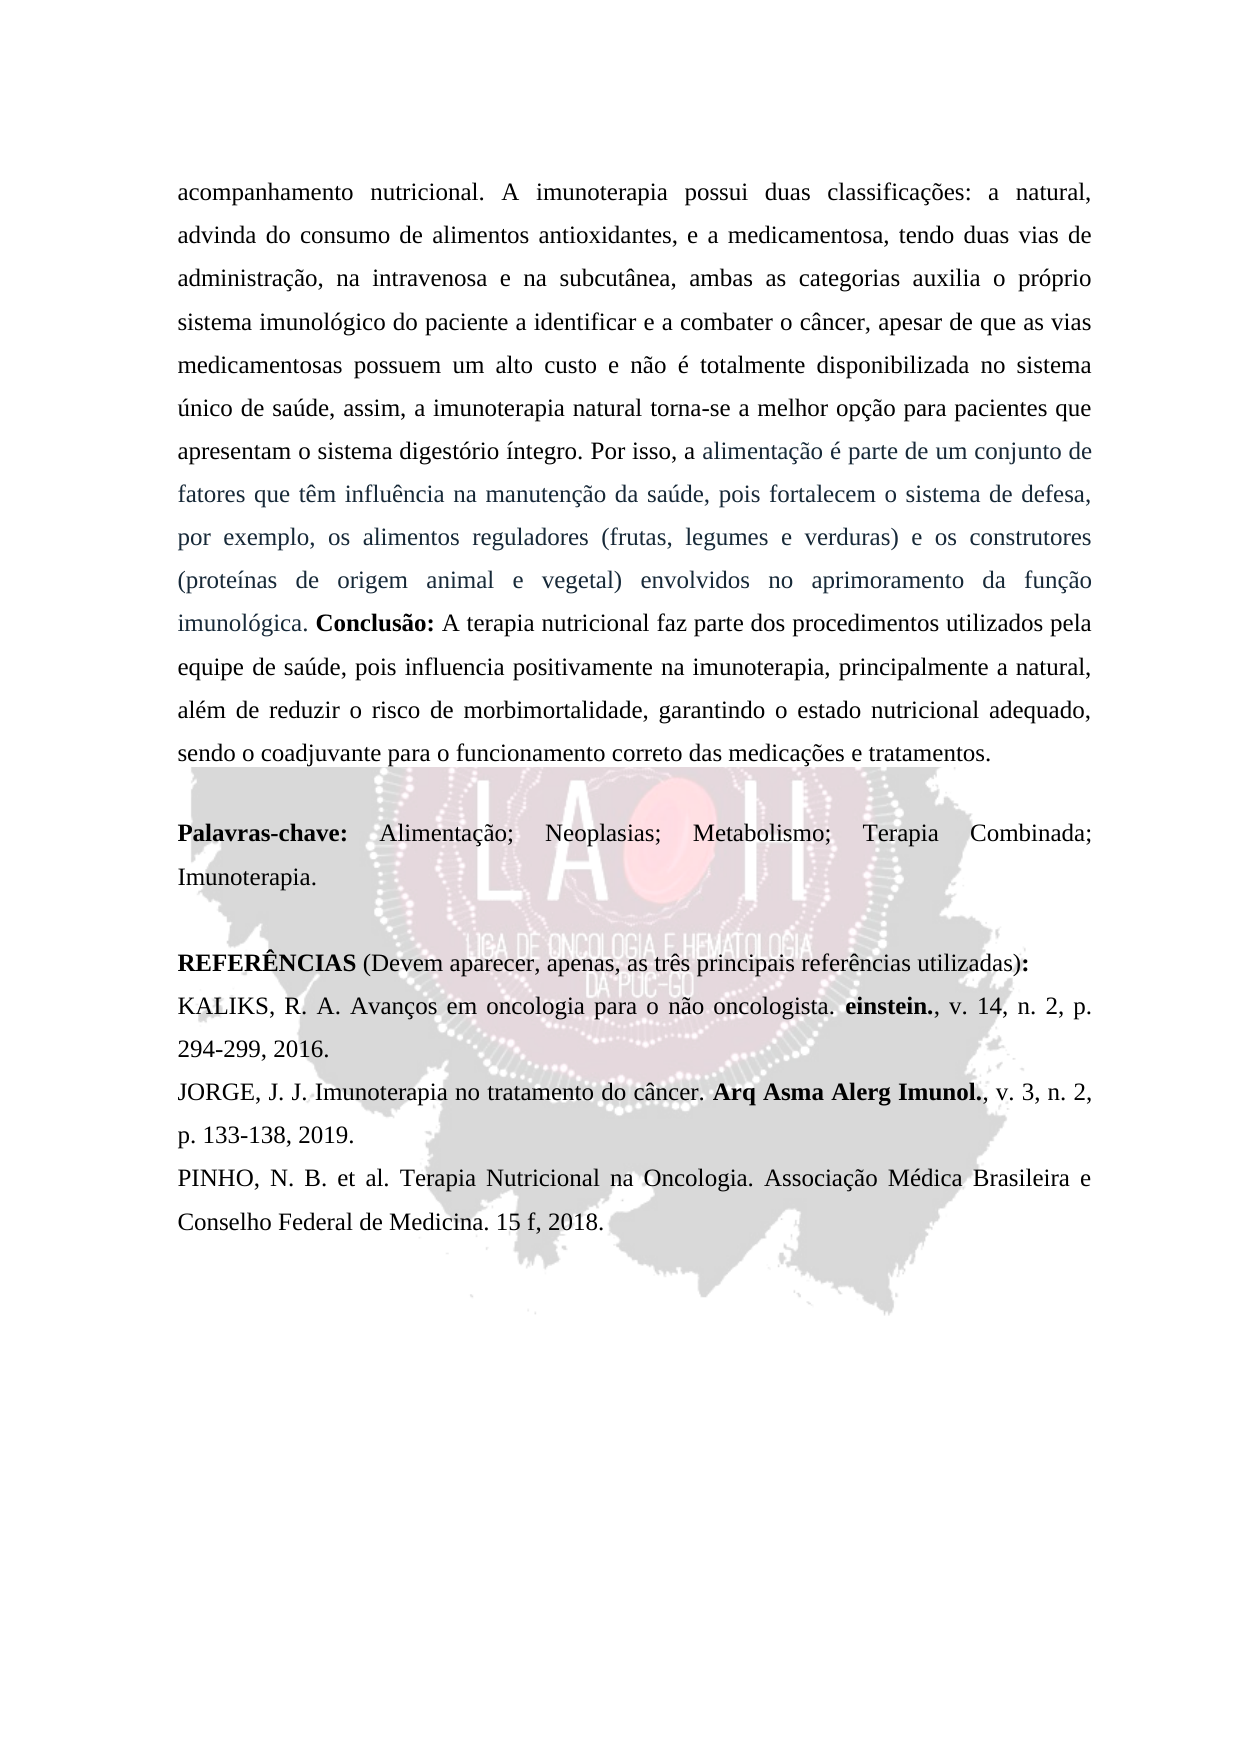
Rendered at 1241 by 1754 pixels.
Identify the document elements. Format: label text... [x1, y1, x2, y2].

text KALIKS, R. A. Avanços em oncologia para o não oncologista. einstein., v. 14, n. 2, p. 294-299, 2016. [177, 991, 1092, 1063]
text PINHO, N. B. et al. Terapia Nutricional na Oncologia. Associação Médica Brasileira e Conselho Federal de Medicina. 15 f, 2018. [177, 1163, 1092, 1235]
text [177, 177, 1092, 767]
text Palavras-chave: Alimentação; Neoplasias; Metabolismo; Terapia Combinada; Imunoterapia. [177, 818, 1092, 890]
text JORGE, J. J. Imunoterapia no tratamento do câncer. Arq Asma Alerg Imunol., v. 3, n. 2, p. 133-138, 2019. [177, 1077, 1092, 1149]
text REFERÊNCIAS (Devem aparecer, apenas, as três principais referências utilizadas): [177, 948, 1092, 977]
